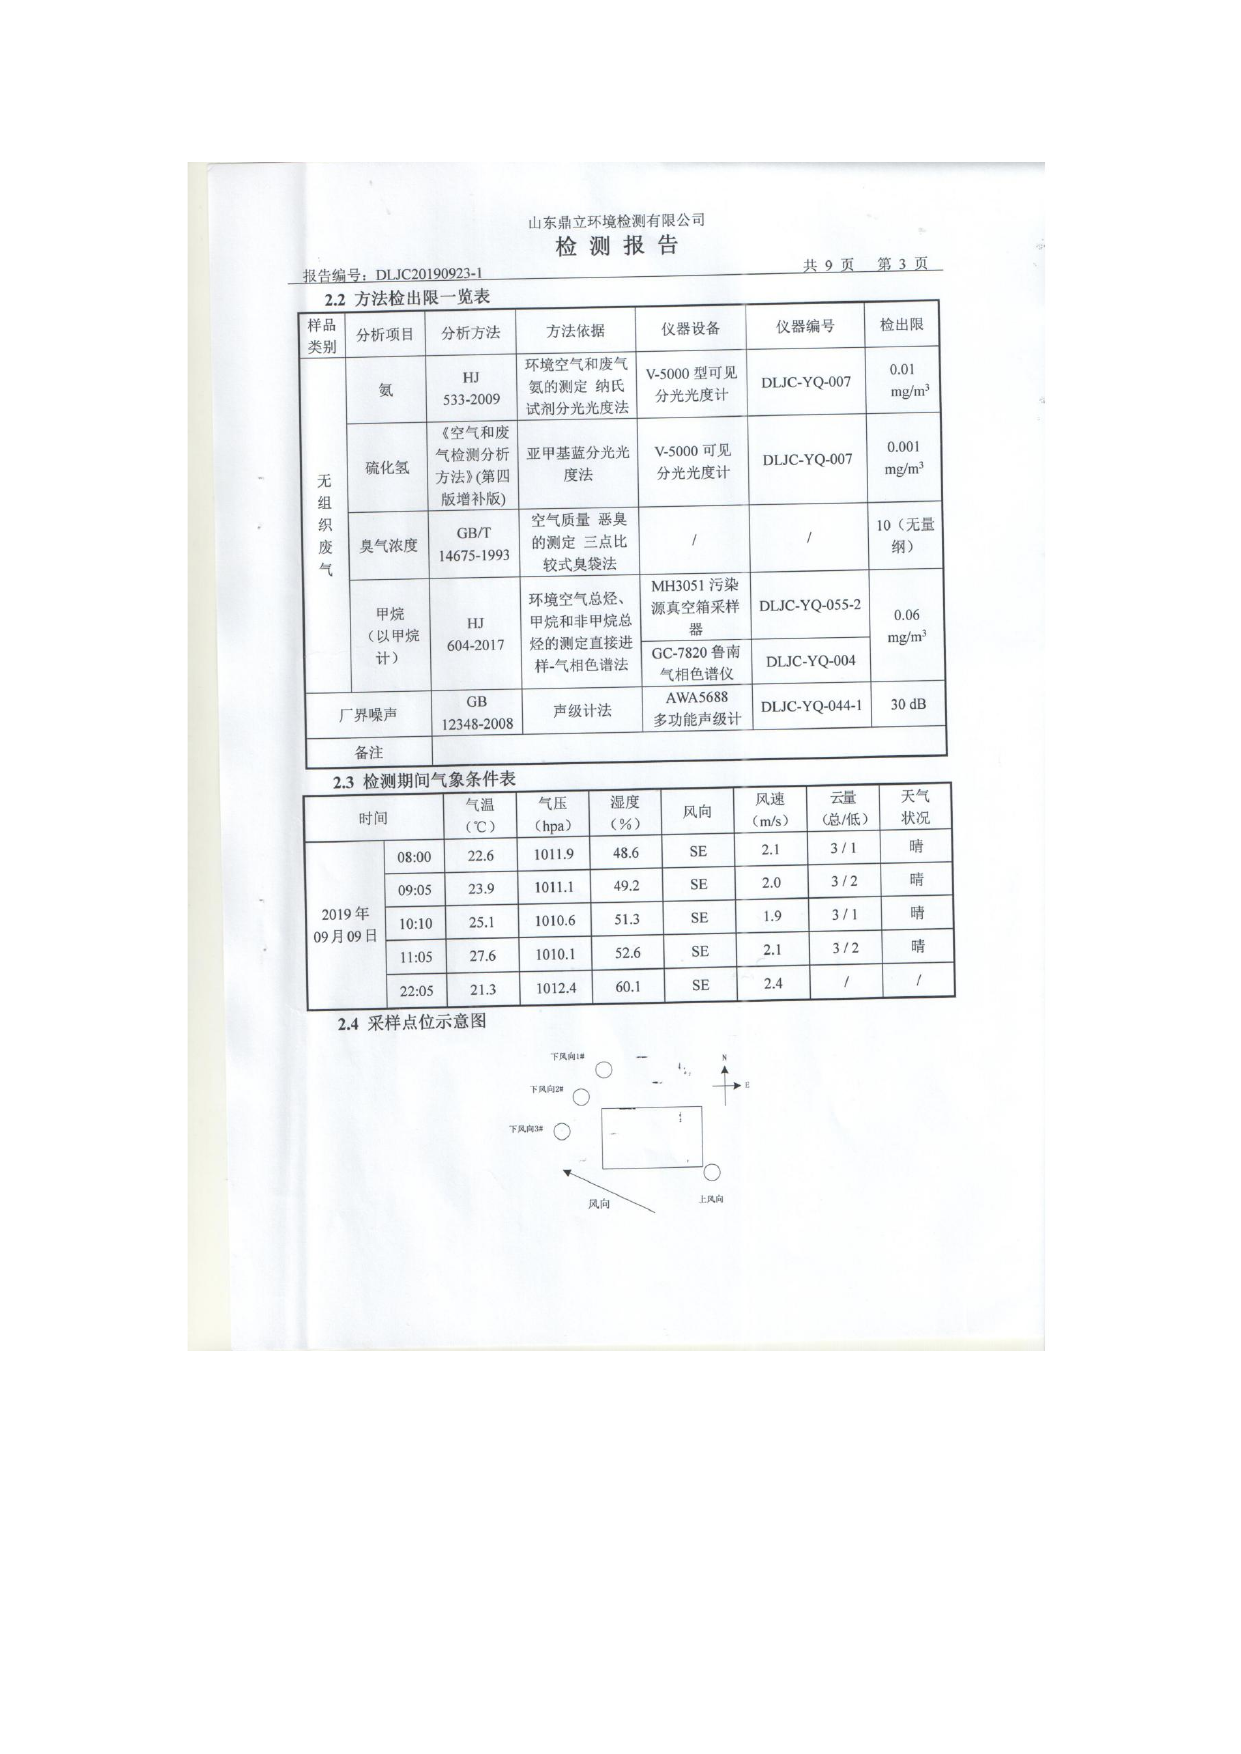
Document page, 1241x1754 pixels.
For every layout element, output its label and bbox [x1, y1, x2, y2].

picture [187, 162, 1052, 1351]
